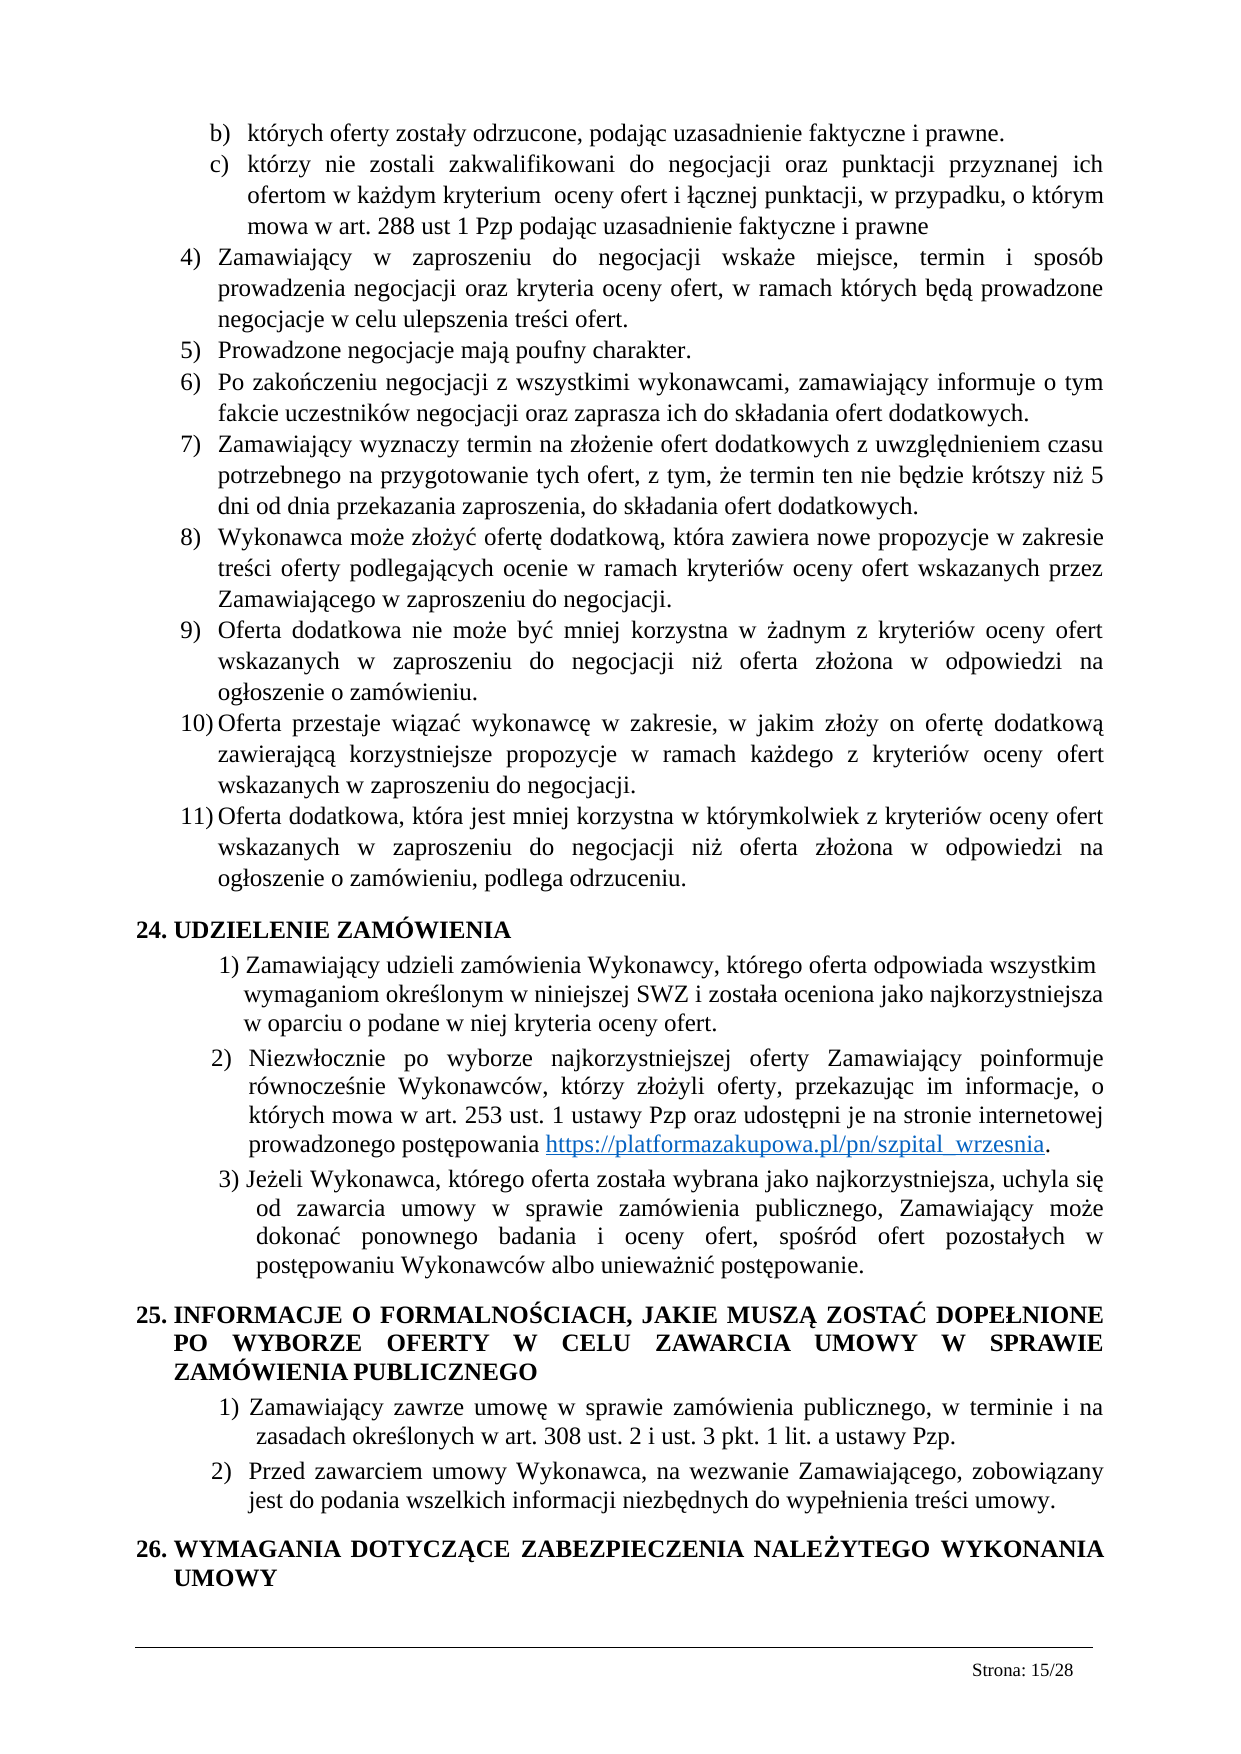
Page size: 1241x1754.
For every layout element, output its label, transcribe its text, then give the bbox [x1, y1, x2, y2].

subtitle 1) Zamawiający udzieli zamówienia Wykonawcy, którego oferta odpowiada wszystkim [218, 950, 1104, 979]
subtitle Przed zawarciem umowy Wykonawca, na wezwanie Zamawiającego, zobowiązany jest do podania wszelkich informacji niezbędnych do wypełnienia treści umowy. [211, 1456, 1104, 1513]
subtitle Wymagania dotyczące zabezpieczenia należytego wykonania umowy [136, 1534, 1104, 1592]
list Oferta dodatkowa, która jest mniej korzystna w którymkolwiek z kryteriów oceny ofert wskazanych w zaproszeniu do negocjacji niż oferta złożona w odpowiedzi na ogłoszenie o zamówieniu, podlega odrzuceniu. [180, 801, 1104, 892]
subtitle 1) Zamawiający zawrze umowę w sprawie zamówienia publicznego, w terminie i na zasadach określonych w art. 308 ust. 2 i ust. 3 pkt. 1 lit. a ustawy Pzp. [218, 1392, 1104, 1450]
list Zamawiający wyznaczy termin na złożenie ofert dodatkowych z uwzględnieniem czasu potrzebnego na przygotowanie tych ofert, z tym, że termin ten nie będzie krótszy niż 5 dni od dnia przekazania zaproszenia, do składania ofert dodatkowych. [180, 429, 1104, 519]
subtitle Niezwłocznie po wyborze najkorzystniejszej oferty Zamawiający poinformuje równocześnie Wykonawców, którzy złożyli oferty, przekazując im informacje, o których mowa w art. 253 ust. 1 ustawy Pzp oraz udostępni je na stronie internetowej prowadzonego postępowania https://platformazakupowa.pl/pn/szpital_wrzesnia. [211, 1043, 1104, 1158]
subtitle 3) Jeżeli Wykonawca, którego oferta została wybrana jako najkorzystniejsza, uchyla się od zawarcia umowy w sprawie zamówienia publicznego, Zamawiający może dokonać ponownego badania i oceny ofert, spośród ofert pozostałych w postępowaniu Wykonawców albo unieważnić postępowanie. [218, 1164, 1104, 1279]
list Oferta przestaje wiązać wykonawcę w zakresie, w jakim złoży on ofertę dodatkową zawierającą korzystniejsze propozycje w ramach każdego z kryteriów oceny ofert wskazanych w zaproszeniu do negocjacji. [180, 708, 1104, 799]
subtitle w oparciu o podane w niej kryteria oceny ofert. [218, 1008, 1104, 1036]
list którzy nie zostali zakwalifikowani do negocjacji oraz punktacji przyznanej ich ofertom w każdym kryterium oceny ofert i łącznej punktacji, w przypadku, o którym mowa w art. 288 ust 1 Pzp podając uzasadnienie faktyczne i prawne [209, 149, 1104, 240]
list Wykonawca może złożyć ofertę dodatkową, która zawiera nowe propozycje w zakresie treści oferty podlegających ocenie w ramach kryteriów oceny ofert wskazanych przez Zamawiającego w zaproszeniu do negocjacji. [180, 522, 1104, 613]
list Prowadzone negocjacje mają poufny charakter. [180, 336, 1104, 364]
list Oferta dodatkowa nie może być mniej korzystna w żadnym z kryteriów oceny ofert wskazanych w zaproszeniu do negocjacji niż oferta złożona w odpowiedzi na ogłoszenie o zamówieniu. [180, 615, 1104, 706]
subtitle wymaganiom określonym w niniejszej SWZ i została oceniona jako najkorzystniejsza [218, 979, 1104, 1008]
subtitle UDZIELENIE ZAMÓWIENIA [136, 915, 1104, 944]
list których oferty zostały odrzucone, podając uzasadnienie faktyczne i prawne. [209, 118, 1104, 147]
subtitle Informacje o formalnościach, jakie muszą zostać dopełnione po wyborze oferty w celu zawarcia umowy w sprawie zamówienia publicznego [136, 1300, 1104, 1386]
list Po zakończeniu negocjacji z wszystkimi wykonawcami, zamawiający informuje o tym fakcie uczestników negocjacji oraz zaprasza ich do składania ofert dodatkowych. [180, 367, 1104, 426]
list Zamawiający w zaproszeniu do negocjacji wskaże miejsce, termin i sposób prowadzenia negocjacji oraz kryteria oceny ofert, w ramach których będą prowadzone negocjacje w celu ulepszenia treści ofert. [180, 242, 1104, 333]
